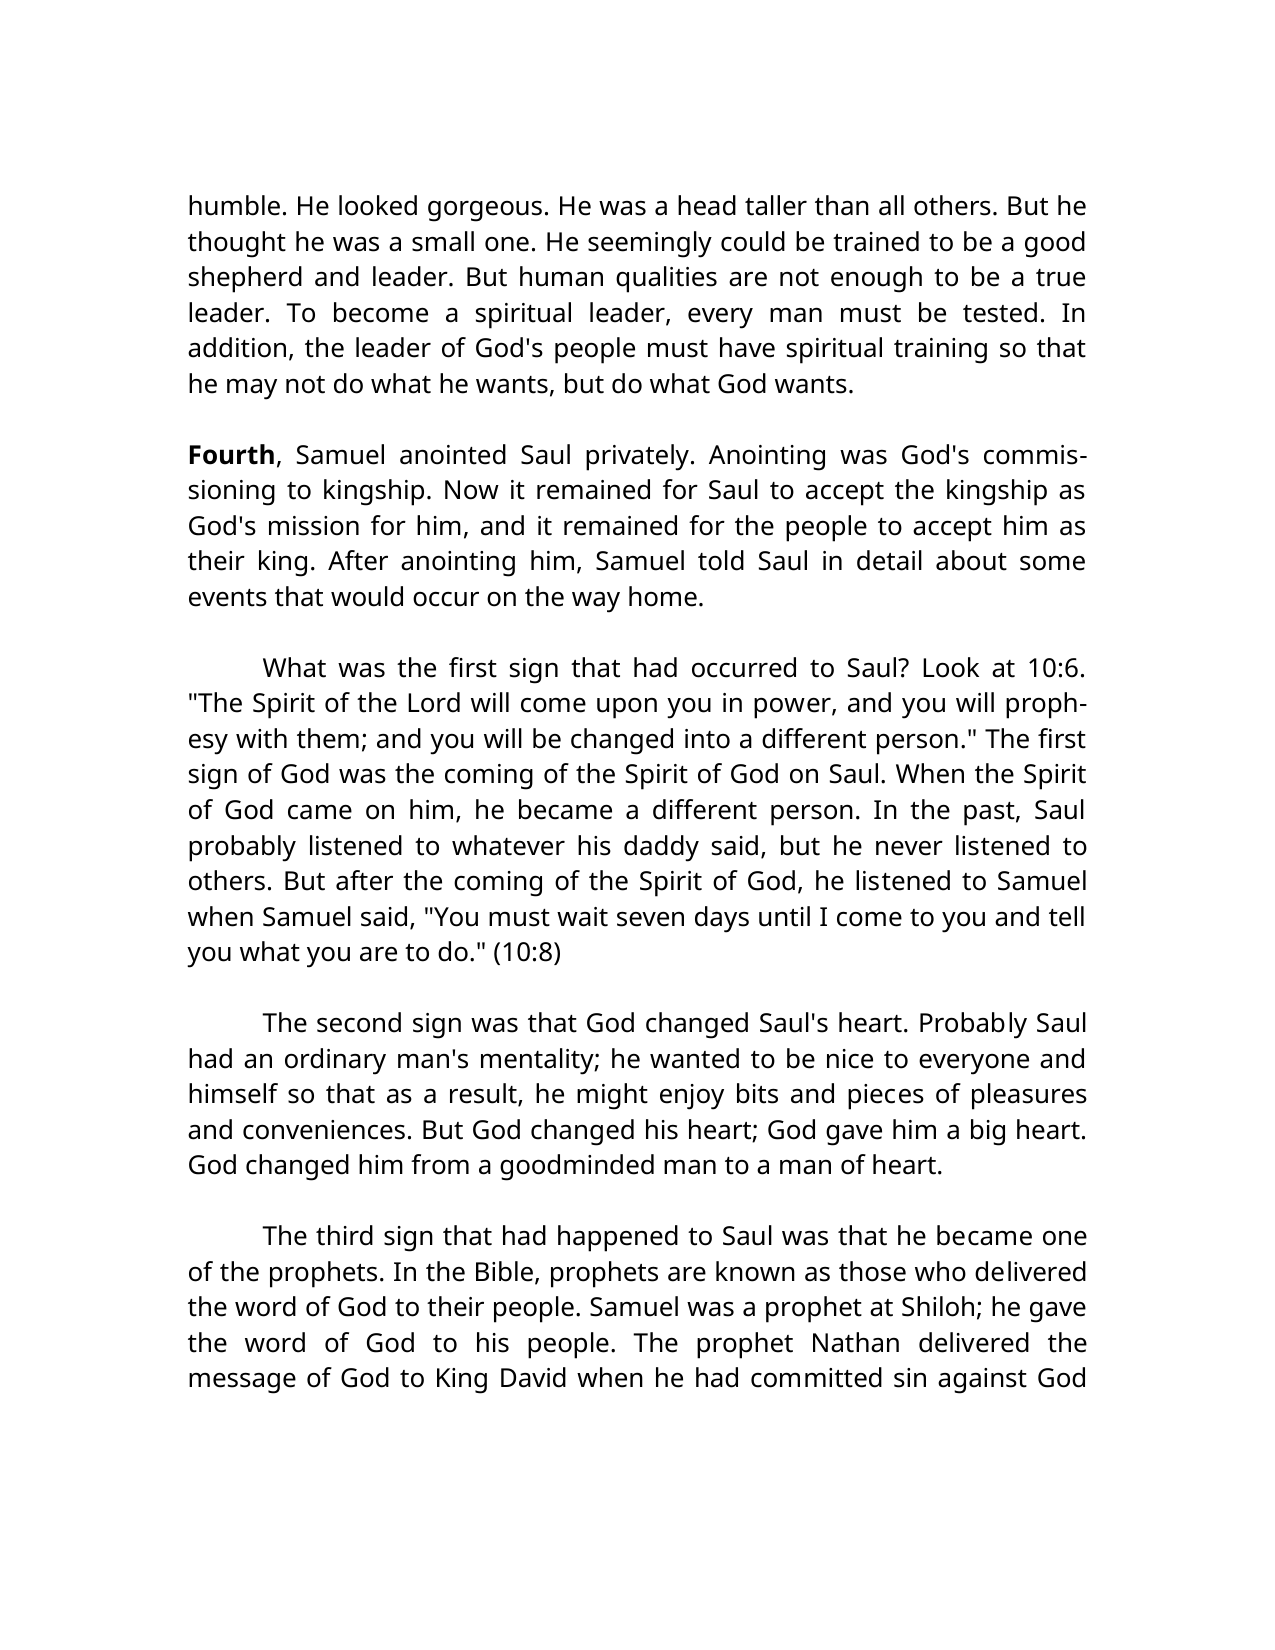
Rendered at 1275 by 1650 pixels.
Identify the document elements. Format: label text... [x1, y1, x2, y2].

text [187, 187, 1087, 401]
text Fourth, Samuel anointed Saul privately. Anointing was God's commissioning to kingship. Now it remained for Saul to accept the kingship as God's mission for him, and it remained for the people to accept him as their king. After anointing him, Samuel told Saul in detail about some events that would occur on the way home. [187, 436, 1087, 614]
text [187, 1218, 1087, 1395]
text What was the first sign that had occurred to Saul? Look at 10:6. "The Spirit of the Lord will come upon you in power, and you will prophesy with them; and you will be changed into a different person." The first sign of God was the coming of the Spirit of God on Saul. When the Spirit of God came on him, he became a different person. In the past, Saul probably listened to whatever his daddy said, but he never listened to others. But after the coming of the Spirit of God, he listened to Samuel when Samuel said, "You must wait seven days until I come to you and tell you what you are to do." (10:8) [187, 649, 1087, 969]
text The second sign was that God changed Saul's heart. Probably Saul had an ordinary man's mentality; he wanted to be nice to everyone and himself so that as a result, he might enjoy bits and pieces of pleasures and conveniences. But God changed his heart; God gave him a big heart. God changed him from a goodminded man to a man of heart. [187, 1004, 1087, 1182]
